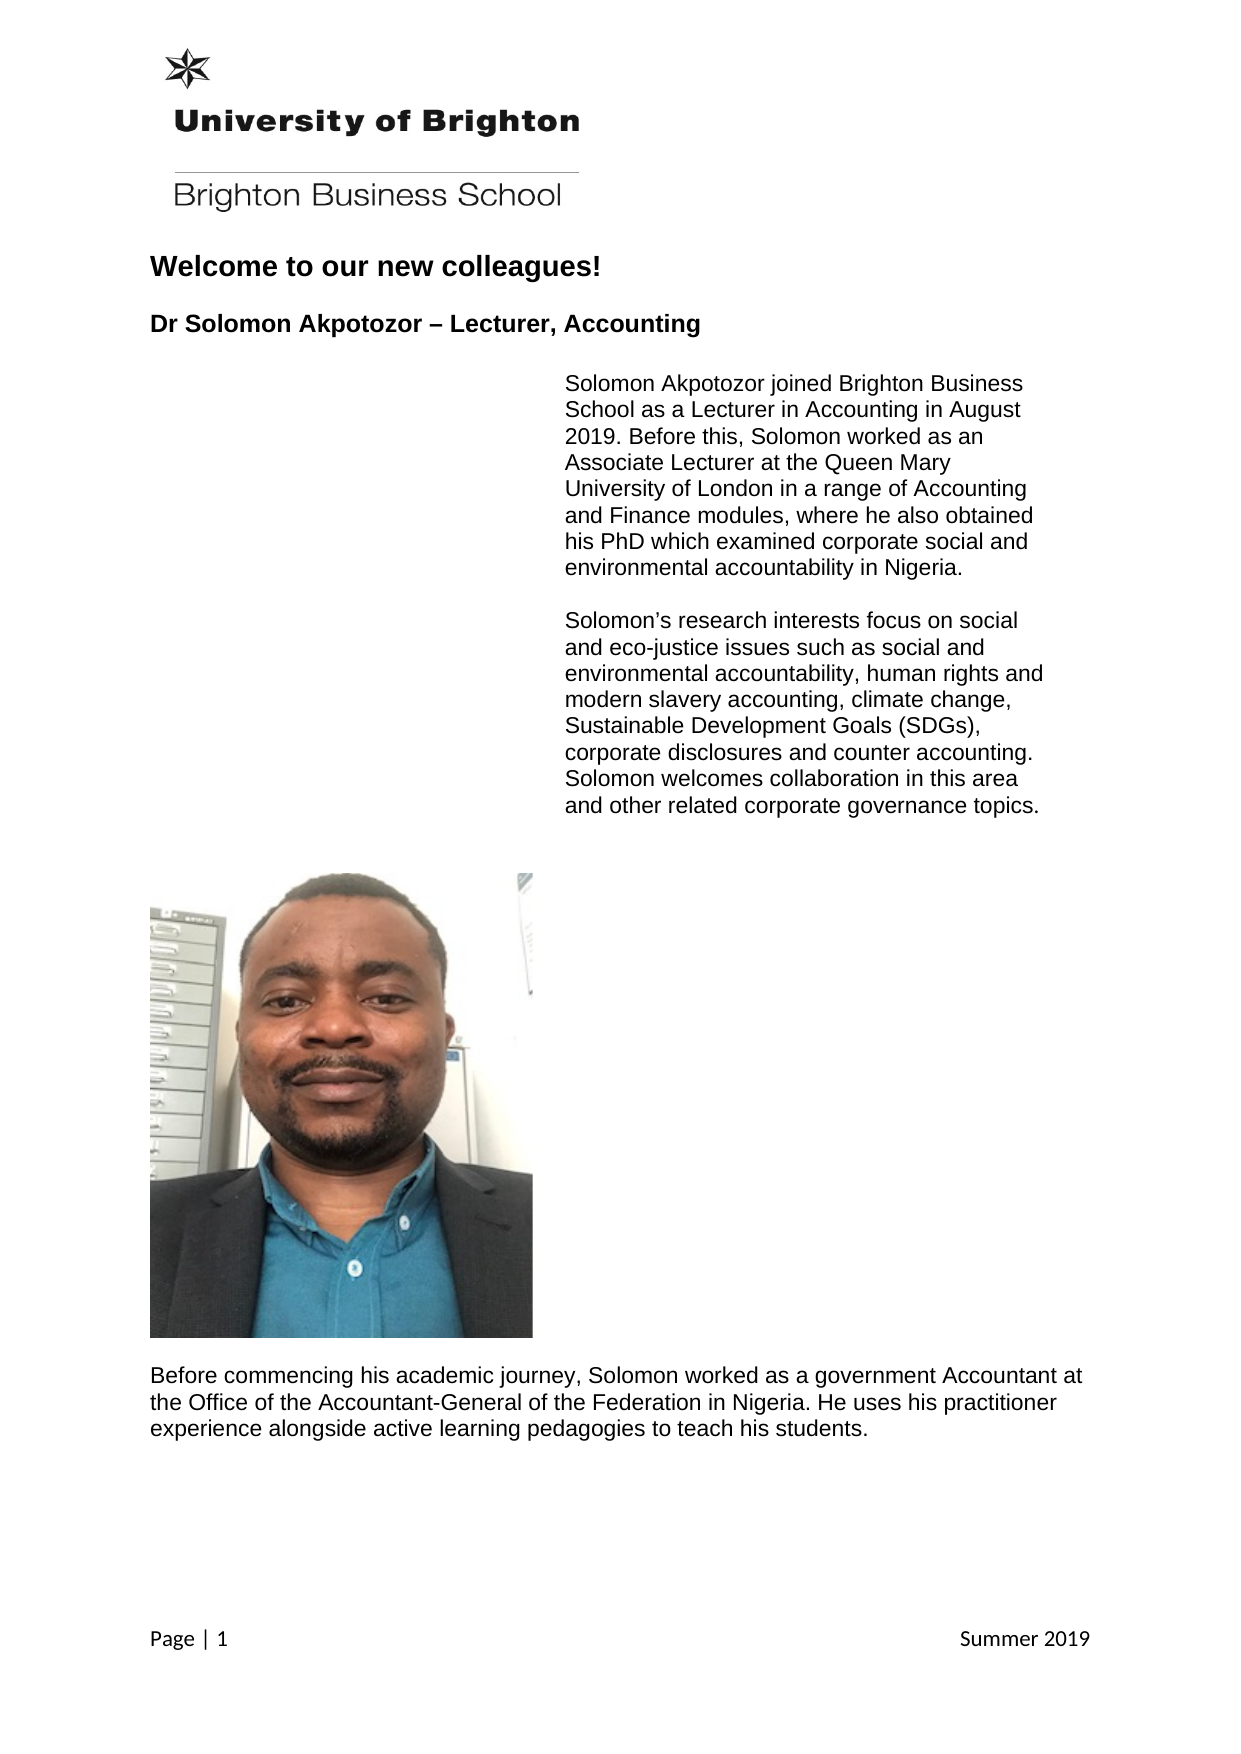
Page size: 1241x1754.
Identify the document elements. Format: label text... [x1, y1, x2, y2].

text Before commencing his academic journey, Solomon worked as a government Accountant at the Office of the Accountant-General of the Federation in Nigeria. He uses his practitioner experience alongside active learning pedagogies to teach his students. [150, 1362, 1090, 1441]
text Welcome to our new colleagues! [150, 249, 1090, 283]
picture [150, 35, 594, 225]
text Dr Solomon Akpotozor – Lecturer, Accounting [150, 309, 1090, 338]
picture [150, 873, 533, 1338]
